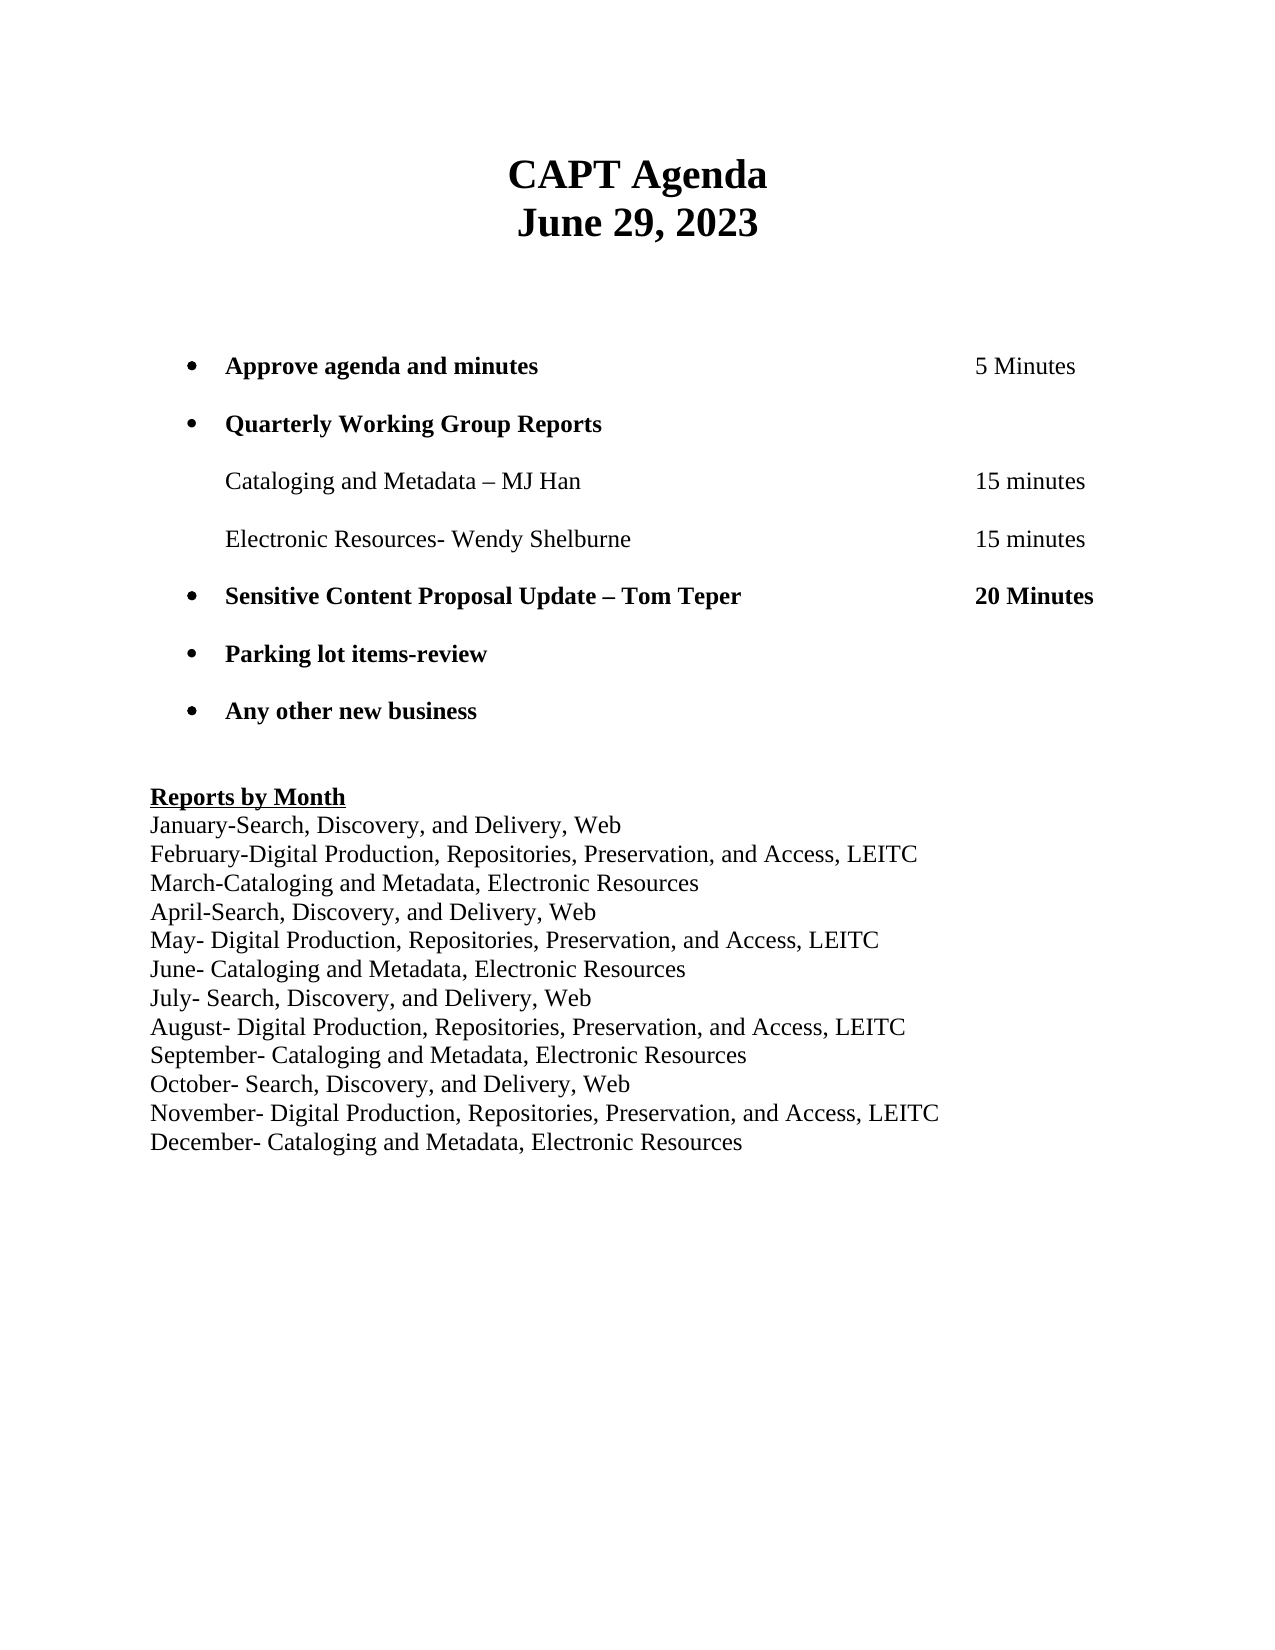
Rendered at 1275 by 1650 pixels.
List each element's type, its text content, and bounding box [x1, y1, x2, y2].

text October- Search, Discovery, and Delivery, Web [150, 1069, 1125, 1098]
text Reports by Month [150, 782, 1125, 811]
list Any other new business [187, 696, 1125, 725]
text June- Cataloging and Metadata, Electronic Resources [150, 954, 1125, 983]
list Sensitive Content Proposal Update – Tom Teper 20 Minutes [187, 581, 1125, 610]
text December- Cataloging and Metadata, Electronic Resources [150, 1127, 1125, 1156]
text January-Search, Discovery, and Delivery, Web [150, 811, 1125, 839]
text June 29, 2023 [150, 198, 1125, 246]
text February-Digital Production, Repositories, Preservation, and Access, LEITC [150, 839, 1125, 868]
text CAPT Agenda [150, 150, 1125, 198]
list Quarterly Working Group Reports [187, 409, 1125, 437]
text March-Cataloging and Metadata, Electronic Resources [150, 868, 1125, 897]
text September- Cataloging and Metadata, Electronic Resources [150, 1041, 1125, 1069]
text November- Digital Production, Repositories, Preservation, and Access, LEITC [150, 1098, 1125, 1127]
text August- Digital Production, Repositories, Preservation, and Access, LEITC [150, 1012, 1125, 1041]
text April-Search, Discovery, and Delivery, Web [150, 897, 1125, 926]
list Parking lot items-review [187, 639, 1125, 667]
text Cataloging and Metadata – MJ Han 15 minutes [225, 466, 1125, 524]
text Electronic Resources- Wendy Shelburne 15 minutes [225, 524, 1125, 552]
text May- Digital Production, Repositories, Preservation, and Access, LEITC [150, 926, 1125, 954]
text July- Search, Discovery, and Delivery, Web [150, 983, 1125, 1012]
list Approve agenda and minutes 5 Minutes [187, 351, 1125, 380]
